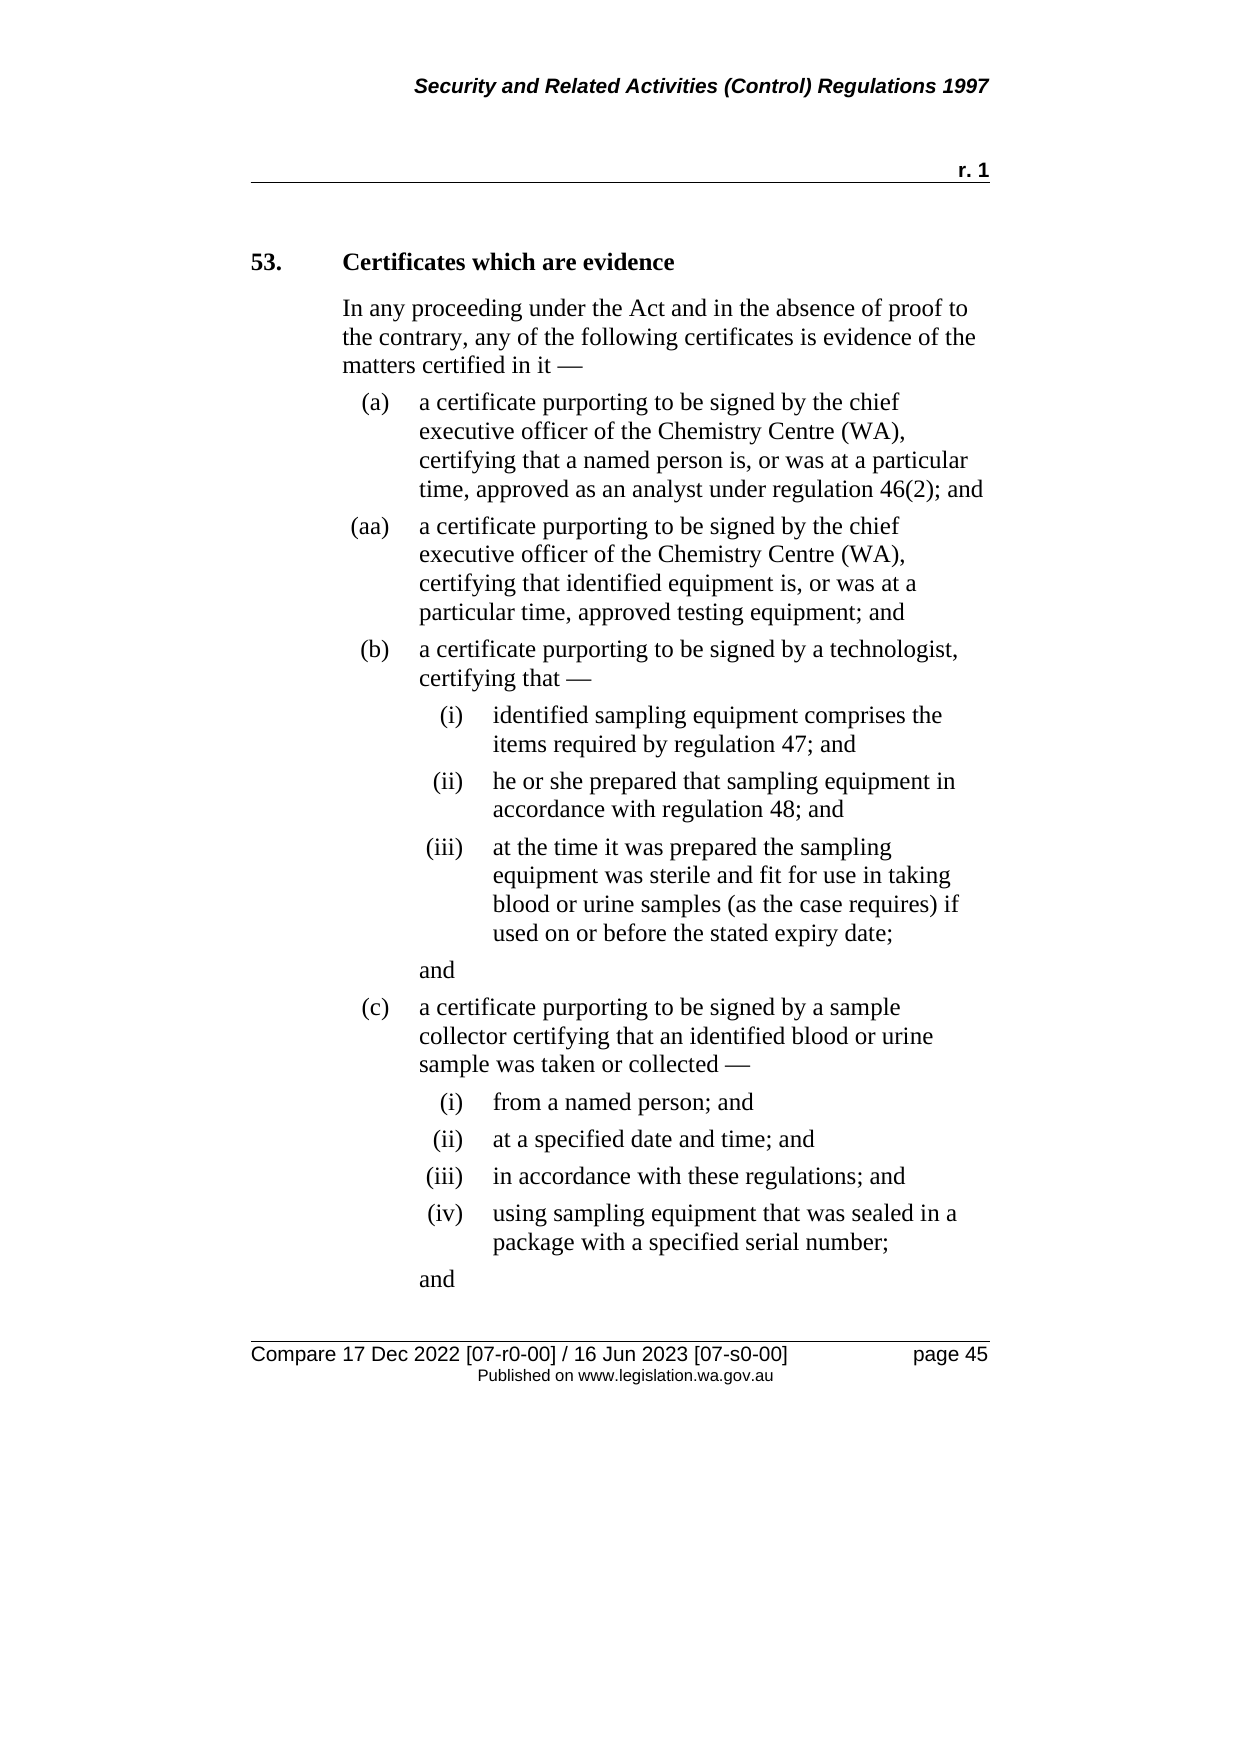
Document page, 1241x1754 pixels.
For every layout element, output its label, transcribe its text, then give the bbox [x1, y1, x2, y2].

text (ii) at a specified date and time; and [251, 1124, 990, 1152]
subtitle 53. Certificates which are evidence [251, 247, 990, 276]
text In any proceeding under the Act and in the absence of proof to the contrary, any of the following certificates is evidence of the matters certified in it — [251, 293, 990, 379]
text (a) a certificate purporting to be signed by the chief executive officer of the Chemistry Centre (WA), certifying that a named person is, or was at a particular time, approved as an analyst under regulation 46(2); and [251, 387, 990, 502]
text (ii) he or she prepared that sampling equipment in accordance with regulation 48; and [251, 766, 990, 823]
text (iv) using sampling equipment that was sealed in a package with a specified serial number; [251, 1198, 990, 1255]
text (i) identified sampling equipment comprises the items required by regulation 47; and [251, 700, 990, 757]
text (iii) at the time it was prepared the sampling equipment was sterile and fit for use in taking blood or urine samples (as the case requires) if used on or before the stated expiry date; [251, 832, 990, 947]
text (iii) in accordance with these regulations; and [251, 1161, 990, 1189]
text (i) from a named person; and [251, 1087, 990, 1115]
text and [251, 1264, 990, 1292]
text (b) a certificate purporting to be signed by a technologist, certifying that — [251, 634, 990, 692]
text and [251, 955, 990, 984]
text (c) a certificate purporting to be signed by a sample collector certifying that an identified blood or urine sample was taken or collected — [251, 992, 990, 1078]
text (aa) a certificate purporting to be signed by the chief executive officer of the Chemistry Centre (WA), certifying that identified equipment is, or was at a particular time, approved testing equipment; and [251, 511, 990, 626]
